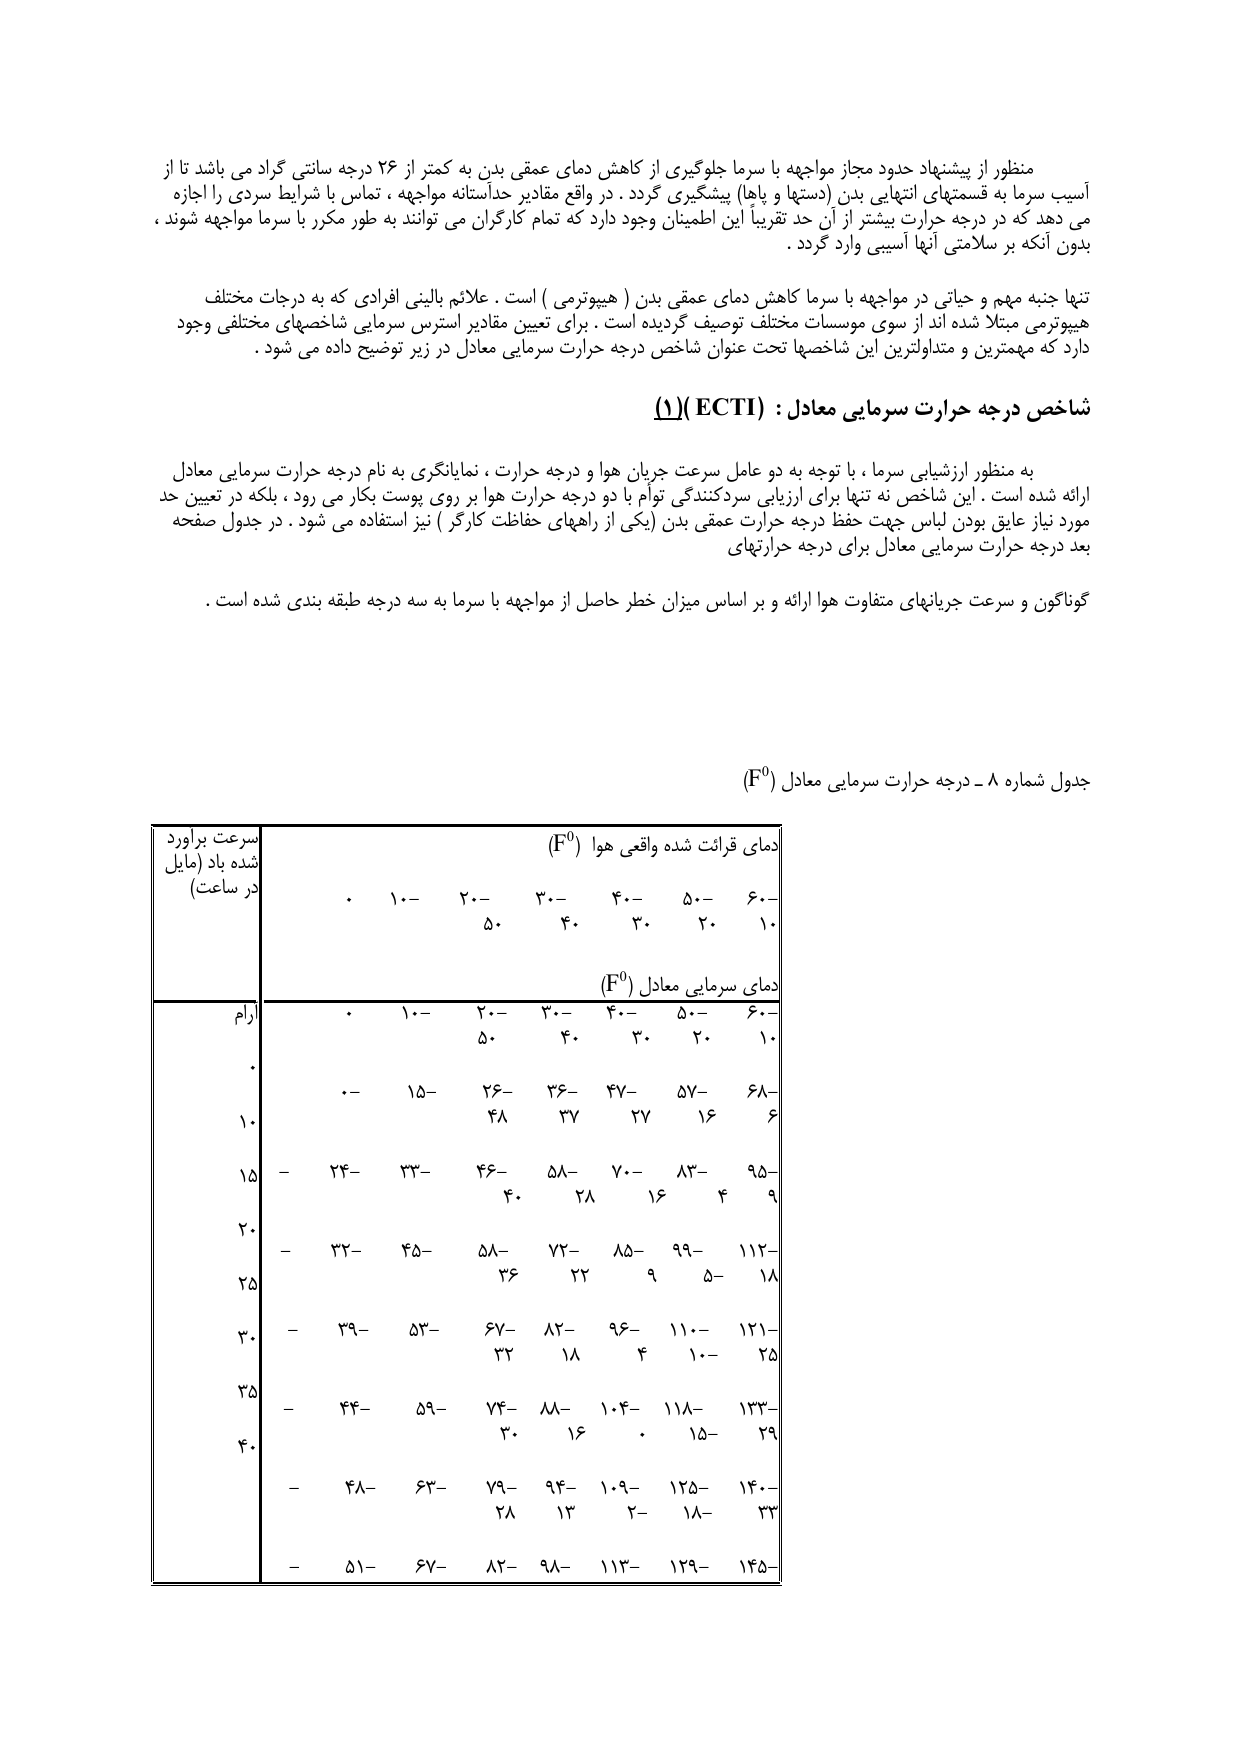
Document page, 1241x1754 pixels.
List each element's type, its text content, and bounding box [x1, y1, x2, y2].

text تنها جنبه مهم و حياتي در مواجهه با سرما كاهش دماي عمقي بدن ( هيپوترمي ) است . علائم باليني افرادي كه به درجات مختلف هيپوترمي مبتلا شده اند از سوي موسسات مختلف توصيف گرديده است . براي تعيين مقادير استرس سرمايي شاخصهاي مختلفي وجود دارد كه مهمترين و متداولترين اين شاخصها تحت عنوان شاخص درجه حرارت سرمايي معادل در زير توضيح داده مي شود . [150, 287, 1090, 362]
text شاخص درجه حرارت سرمايي معادل : (ECTI )(1) [150, 391, 1090, 423]
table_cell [262, 1000, 780, 1582]
table_header سرعت برآورد شده باد (مايل در ساعت) [152, 826, 259, 1000]
text جدول شماره 8 ـ درجه حرارت سرمايي معادل (F0) [150, 763, 1090, 795]
text منظور از پيشنهاد حدود مجاز مواجهه با سرما جلوگيري از كاهش دماي عمقي بدن به كمتر از 26 درجه سانتي گراد مي باشد تا از آسيب سرما به قسمتهاي انتهايي بدن (دستها و پاها) پيشگيري گردد . در واقع مقادير حدآستانه مواجهه ، تماس با شرايط سردي را اجازه مي دهد كه در درجه حرارت بيشتر از آن حد تقريباً اين اطمينان وجود دارد كه تمام كارگران مي توانند به طور مكرر با سرما مواجهه شوند ، بدون آنكه بر سلامتي آنها آسيبي وارد گردد . [150, 150, 1090, 258]
text به منظور ارزشيابي سرما ، با توجه به دو عامل سرعت جريان هوا و درجه حرارت ، نمايانگري به نام درجه حرارت سرمايي معادل ارائه شده است . اين شاخص نه تنها براي ارزيابي سردكنندگي توأم با دو درجه حرارت هوا بر روي پوست بكار مي رود ، بلكه در تعيين حد مورد نياز عايق بودن لباس جهت حفظ درجه حرارت عمقي بدن (يكي از راههاي حفاظت كارگر ) نيز استفاده مي شود . در جدول صفحه بعد درجه حرارت سرمايي معادل براي درجه حرارتهاي [150, 452, 1090, 560]
text گوناگون و سرعت جريانهاي متفاوت هوا ارائه و بر اساس ميزان خطر حاصل از مواجهه با سرما به سه درجه طبقه بندي شده است . [150, 589, 1090, 614]
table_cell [152, 1000, 259, 1582]
table_header دماي قرائت شده واقعي هوا (F0) -60 -50 -40 -30 -20 -10 0 10 20 30 40 50 دماي سرمايي معادل (F0) [262, 827, 780, 1000]
